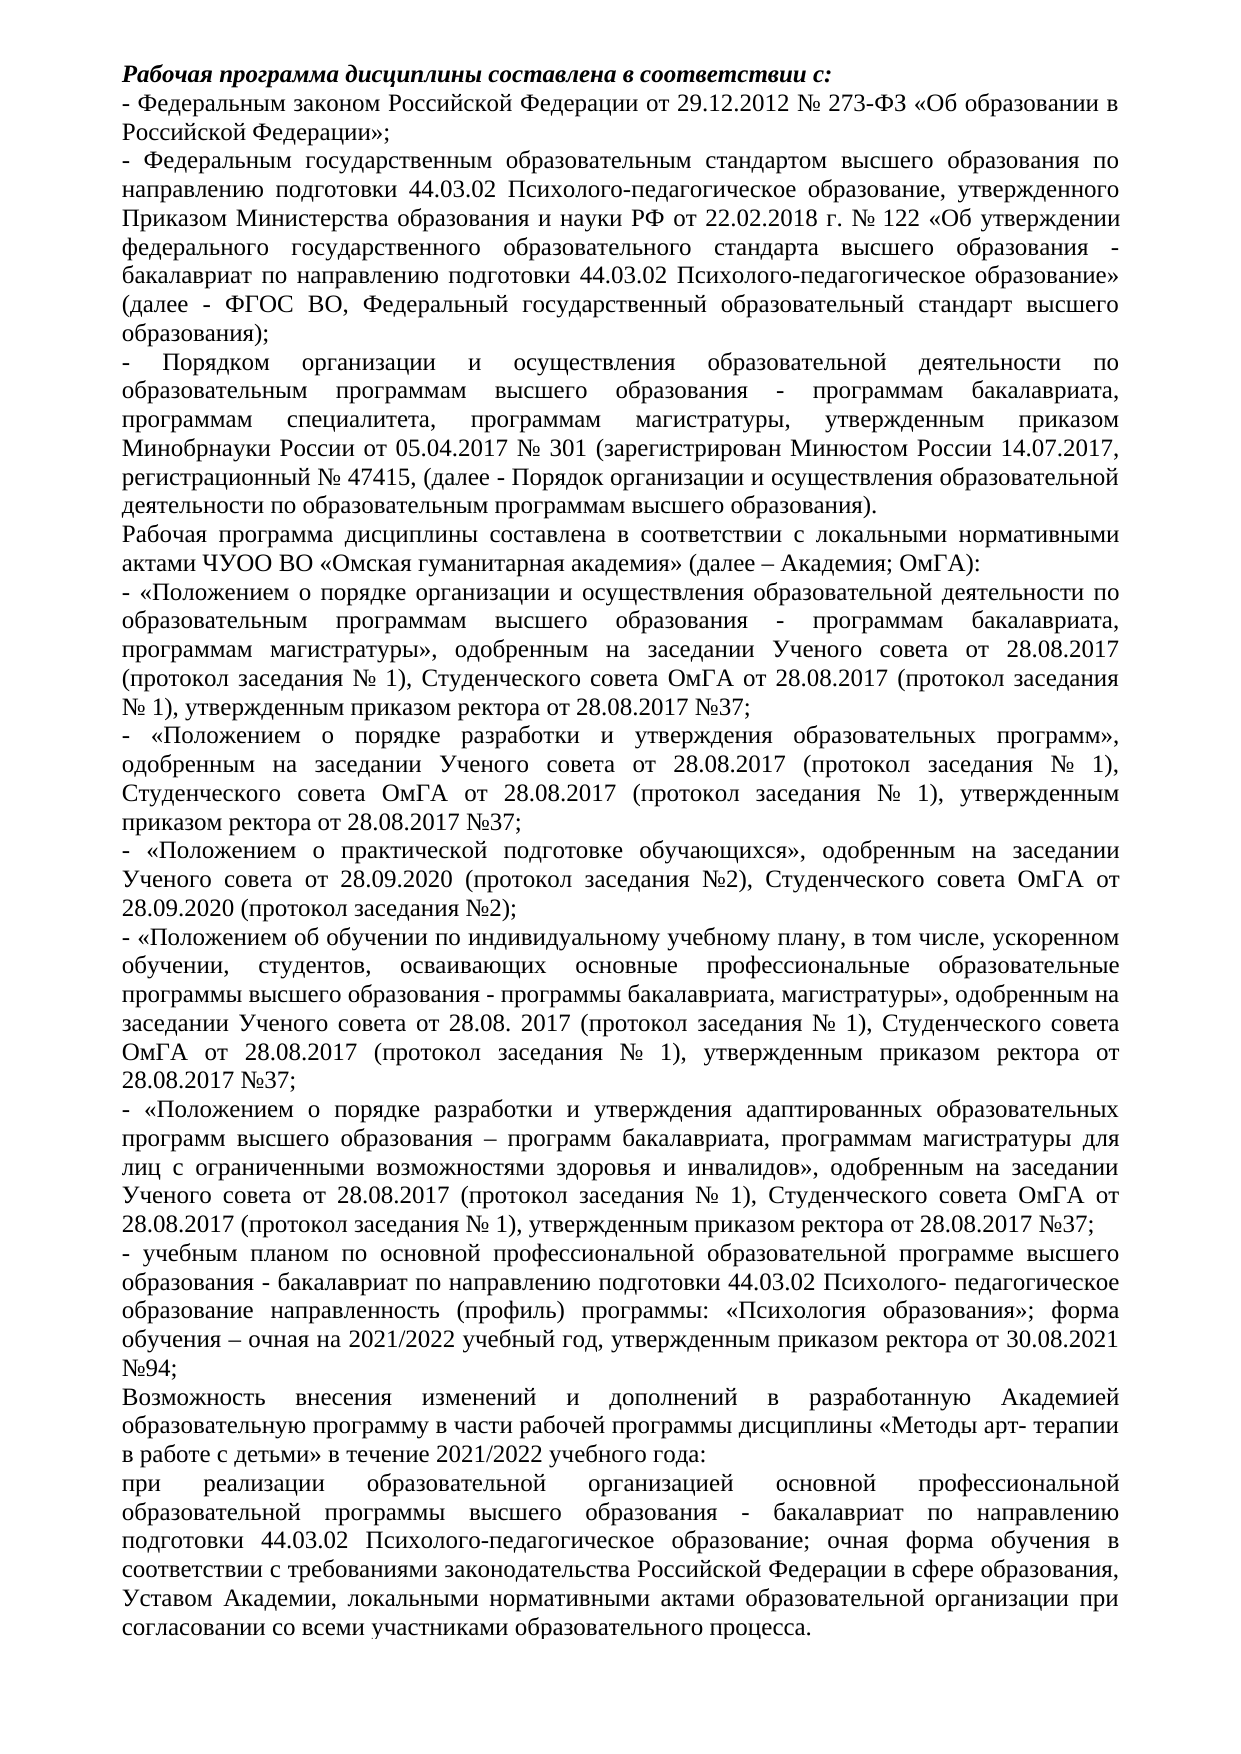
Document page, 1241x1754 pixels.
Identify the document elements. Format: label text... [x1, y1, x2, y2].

table_cell - Федеральным законом Российской Федерации от 29.12.2012 № 273-ФЗ «Об образовании в Российской Федерации»; - Федеральным государственным образовательным стандартом высшего образования по направлению подготовки 44.03.02 Психолого-педагогическое образование, утвержденного Приказом Министерства образования и науки РФ от 22.02.2018 г. № 122 «Об утверждении федерального государственного образовательного стандарта высшего образования - бакалавриат по направлению подготовки 44.03.02 Психолого-педагогическое образование» (далее - ФГОС ВО, Федеральный государственный образовательный стандарт высшего образования); - Порядком организации и осуществления образовательной деятельности по образовательным программам высшего образования - программам бакалавриата, программам специалитета, программам магистратуры, утвержденным приказом Минобрнауки России от 05.04.2017 № 301 (зарегистрирован Минюстом России 14.07.2017, регистрационный № 47415, (далее - Порядок организации и осуществления образовательной деятельности по образовательным программам высшего образования). Рабочая программа дисциплины составлена в соответствии с локальными нормативными актами ЧУОО ВО «Омская гуманитарная академия» (далее – Академия; ОмГА): - «Положением о порядке организации и осуществления образовательной деятельности по образовательным программам высшего образования - программам бакалавриата, программам магистратуры», одобренным на заседании Ученого совета от 28.08.2017 (протокол заседания № 1), Студенческого совета ОмГА от 28.08.2017 (протокол заседания № 1), утвержденным приказом ректора от 28.08.2017 №37; - «Положением о порядке разработки и утверждения образовательных программ», одобренным на заседании Ученого совета от 28.08.2017 (протокол заседания № 1), Студенческого совета ОмГА от 28.08.2017 (протокол заседания № 1), утвержденным приказом ректора от 28.08.2017 №37; - «Положением о практической подготовке обучающихся», одобренным на заседании Ученого совета от 28.09.2020 (протокол заседания №2), Студенческого совета ОмГА от 28.09.2020 (протокол заседания №2); - «Положением об обучении по индивидуальному учебному плану, в том числе, ускоренном обучении, студентов, осваивающих основные профессиональные образовательные программы высшего образования - программы бакалавриата, магистратуры», одобренным на заседании Ученого совета от 28.08. 2017 (протокол заседания № 1), Студенческого совета ОмГА от 28.08.2017 (протокол заседания № 1), утвержденным приказом ректора от 28.08.2017 №37; - «Положением о порядке разработки и утверждения адаптированных образовательных программ высшего образования – программ бакалавриата, программам магистратуры для лиц с ограниченными возможностями здоровья и инвалидов», одобренным на заседании Ученого совета от 28.08.2017 (протокол заседания № 1), Студенческого совета ОмГА от 28.08.2017 (протокол заседания № 1), утвержденным приказом ректора от 28.08.2017 №37; - учебным планом по основной профессиональной образовательной программе высшего образования - бакалавриат по направлению подготовки 44.03.02 Психолого- педагогическое образование направленность (профиль) программы: «Психология образования»; форма обучения – очная на 2021/2022 учебный год, утвержденным приказом ректора от 30.08.2021 №94; Возможность внесения изменений и дополнений в разработанную Академией образовательную программу в части рабочей программы дисциплины «Методы арт- терапии в работе с детьми» в течение 2021/2022 учебного года: при реализации образовательной организацией основной профессиональной образовательной программы высшего образования - бакалавриат по направлению подготовки 44.03.02 Психолого-педагогическое образование; очная форма обучения в соответствии с требованиями законодательства Российской Федерации в сфере образования, Уставом Академии, локальными нормативными актами образовательной организации при согласовании со всеми участниками образовательного процесса. [118, 88, 1124, 1639]
table_header Рабочая программа дисциплины составлена в соответствии с: [118, 59, 1124, 88]
